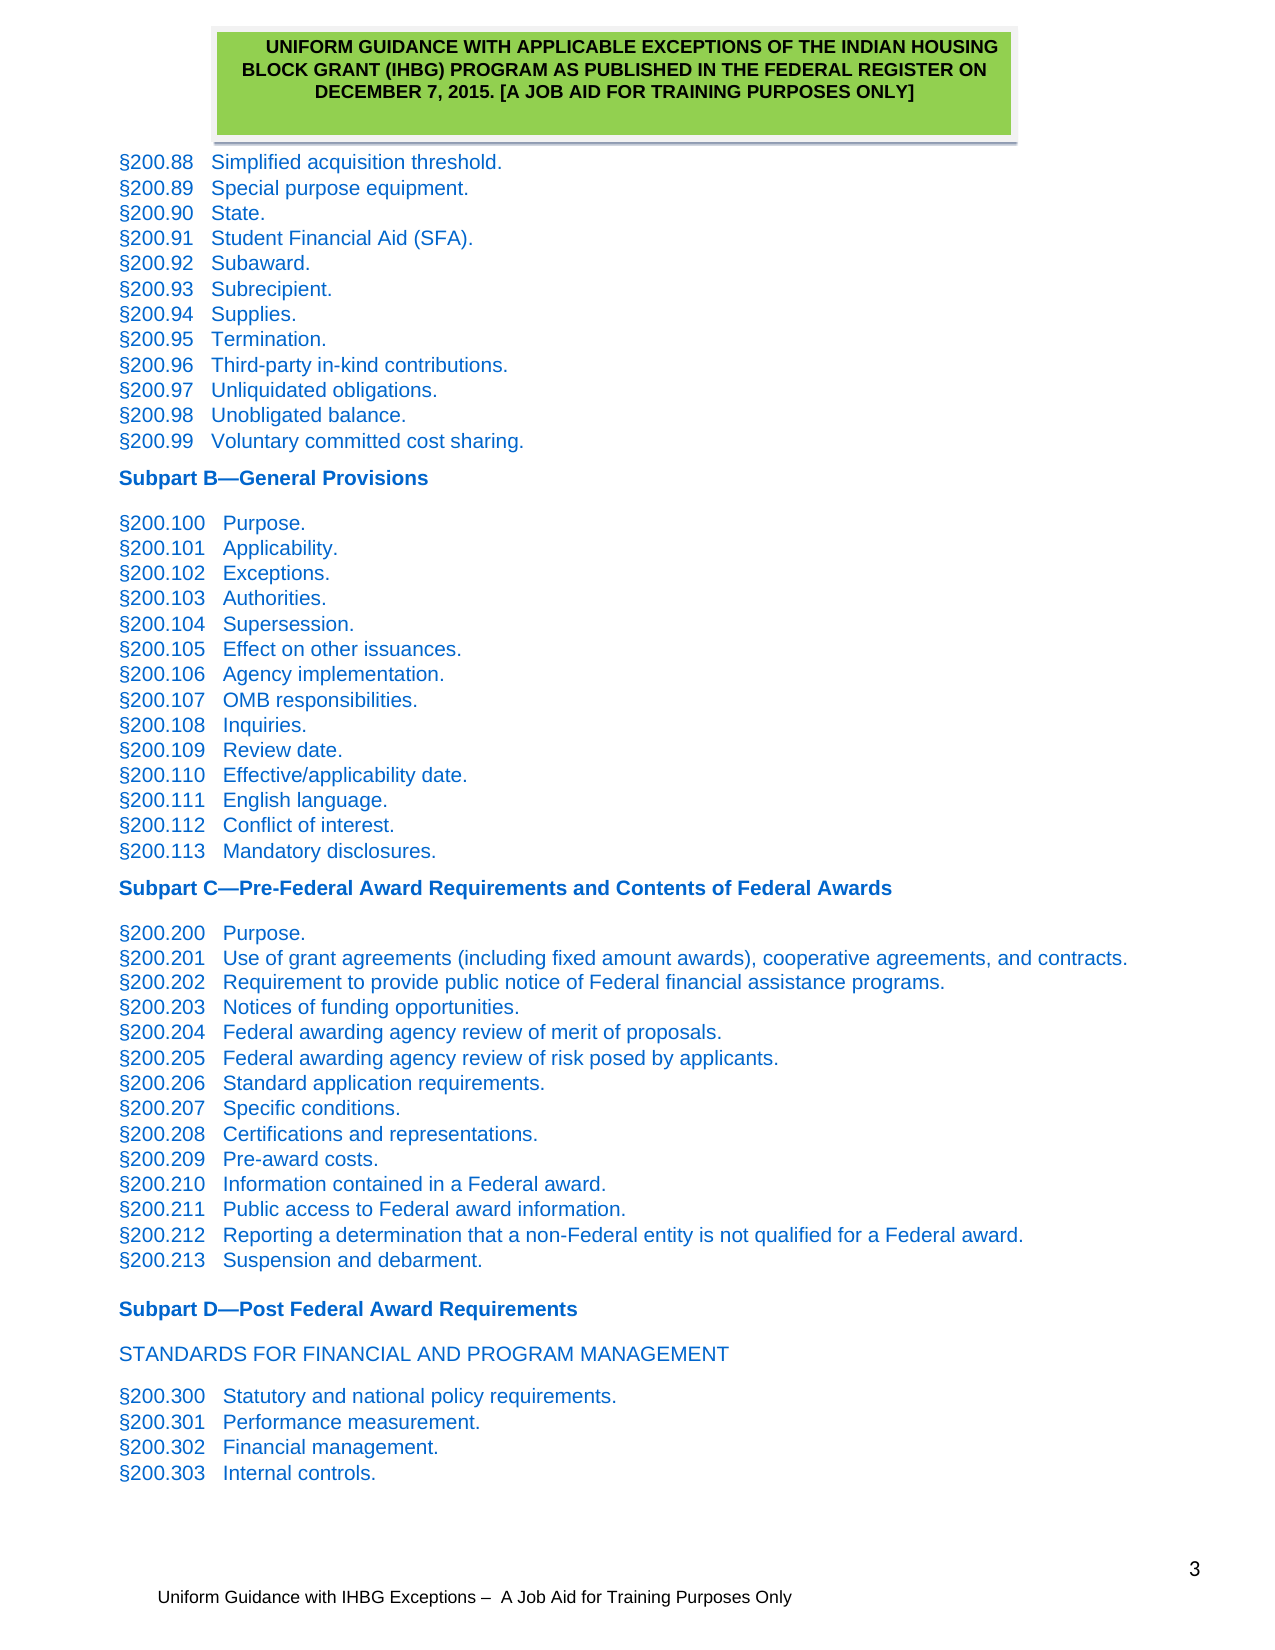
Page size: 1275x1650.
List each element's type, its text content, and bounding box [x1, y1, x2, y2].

text §200.103 Authorities. [118, 586, 1193, 610]
text §200.206 Standard application requirements. [118, 1071, 1193, 1095]
text §200.109 Review date. [118, 738, 1192, 762]
text §200.96 Third-party in-kind contributions. [118, 352, 1193, 376]
text §200.88 Simplified acquisition threshold. [118, 150, 1193, 174]
text §200.92 Subaward. [118, 251, 1193, 275]
text §200.112 Conflict of interest. [118, 813, 1193, 837]
text §200.203 Notices of funding opportunities. [118, 995, 1193, 1019]
text §200.94 Supplies. [118, 302, 1193, 326]
text §200.101 Applicability. [118, 536, 1193, 559]
text §200.100 Purpose. [118, 510, 1193, 534]
text STANDARDS FOR FINANCIAL AND PROGRAM MANAGEMENT [118, 1341, 1200, 1365]
text §200.213 Suspension and debarment. [118, 1247, 1083, 1271]
text §200.106 Agency implementation. [118, 662, 1193, 686]
text Subpart B—General Provisions [118, 466, 1200, 490]
text §200.102 Exceptions. [118, 561, 1193, 585]
text §200.300 Statutory and national policy requirements. [118, 1384, 1193, 1408]
text §200.301 Performance measurement. [118, 1410, 1193, 1434]
text §200.99 Voluntary committed cost sharing. [118, 428, 1193, 452]
text §200.95 Termination. [118, 327, 1193, 351]
text §200.97 Unliquidated obligations. [118, 378, 1193, 402]
text §200.98 Unobligated balance. [118, 403, 1193, 427]
text §200.104 Supersession. [118, 612, 1193, 636]
text §200.208 Certifications and representations. [118, 1121, 1193, 1145]
text §200.89 Special purpose equipment. [118, 175, 1193, 199]
text §200.202 Requirement to provide public notice of Federal financial assistance programs. [118, 970, 1193, 994]
text §200.91 Student Financial Aid (SFA). [118, 226, 1193, 250]
text §200.200 Purpose. [118, 920, 1193, 944]
text Subpart D—Post Federal Award Requirements [118, 1297, 1200, 1321]
text §200.205 Federal awarding agency review of risk posed by applicants. [118, 1045, 1193, 1069]
text §200.105 Effect on other issuances. [118, 637, 1193, 661]
text §200.212 Reporting a determination that a non-Federal entity is not qualified for a Federal award. [118, 1223, 1083, 1247]
text §200.207 Specific conditions. [118, 1096, 1193, 1120]
text §200.108 Inquiries. [118, 713, 1193, 737]
text §200.302 Financial management. [118, 1435, 1193, 1459]
text §200.204 Federal awarding agency review of merit of proposals. [118, 1020, 1193, 1044]
text §200.210 Information contained in a Federal award. [118, 1172, 1193, 1196]
text §200.303 Internal controls. [118, 1460, 1193, 1484]
text §200.90 State. [118, 201, 1193, 224]
text §200.110 Effective/applicability date. [118, 763, 1192, 787]
text §200.201 Use of grant agreements (including fixed amount awards), cooperative agreements, and contracts. [118, 946, 1193, 969]
text §200.113 Mandatory disclosures. [118, 838, 1193, 862]
text §200.107 OMB responsibilities. [118, 687, 1193, 711]
text Subpart C—Pre-Federal Award Requirements and Contents of Federal Awards [118, 876, 1200, 900]
text §200.93 Subrecipient. [118, 277, 1193, 301]
text §200.111 English language. [118, 788, 1193, 812]
text §200.211 Public access to Federal award information. [118, 1197, 1193, 1221]
text §200.209 Pre-award costs. [118, 1147, 1193, 1171]
